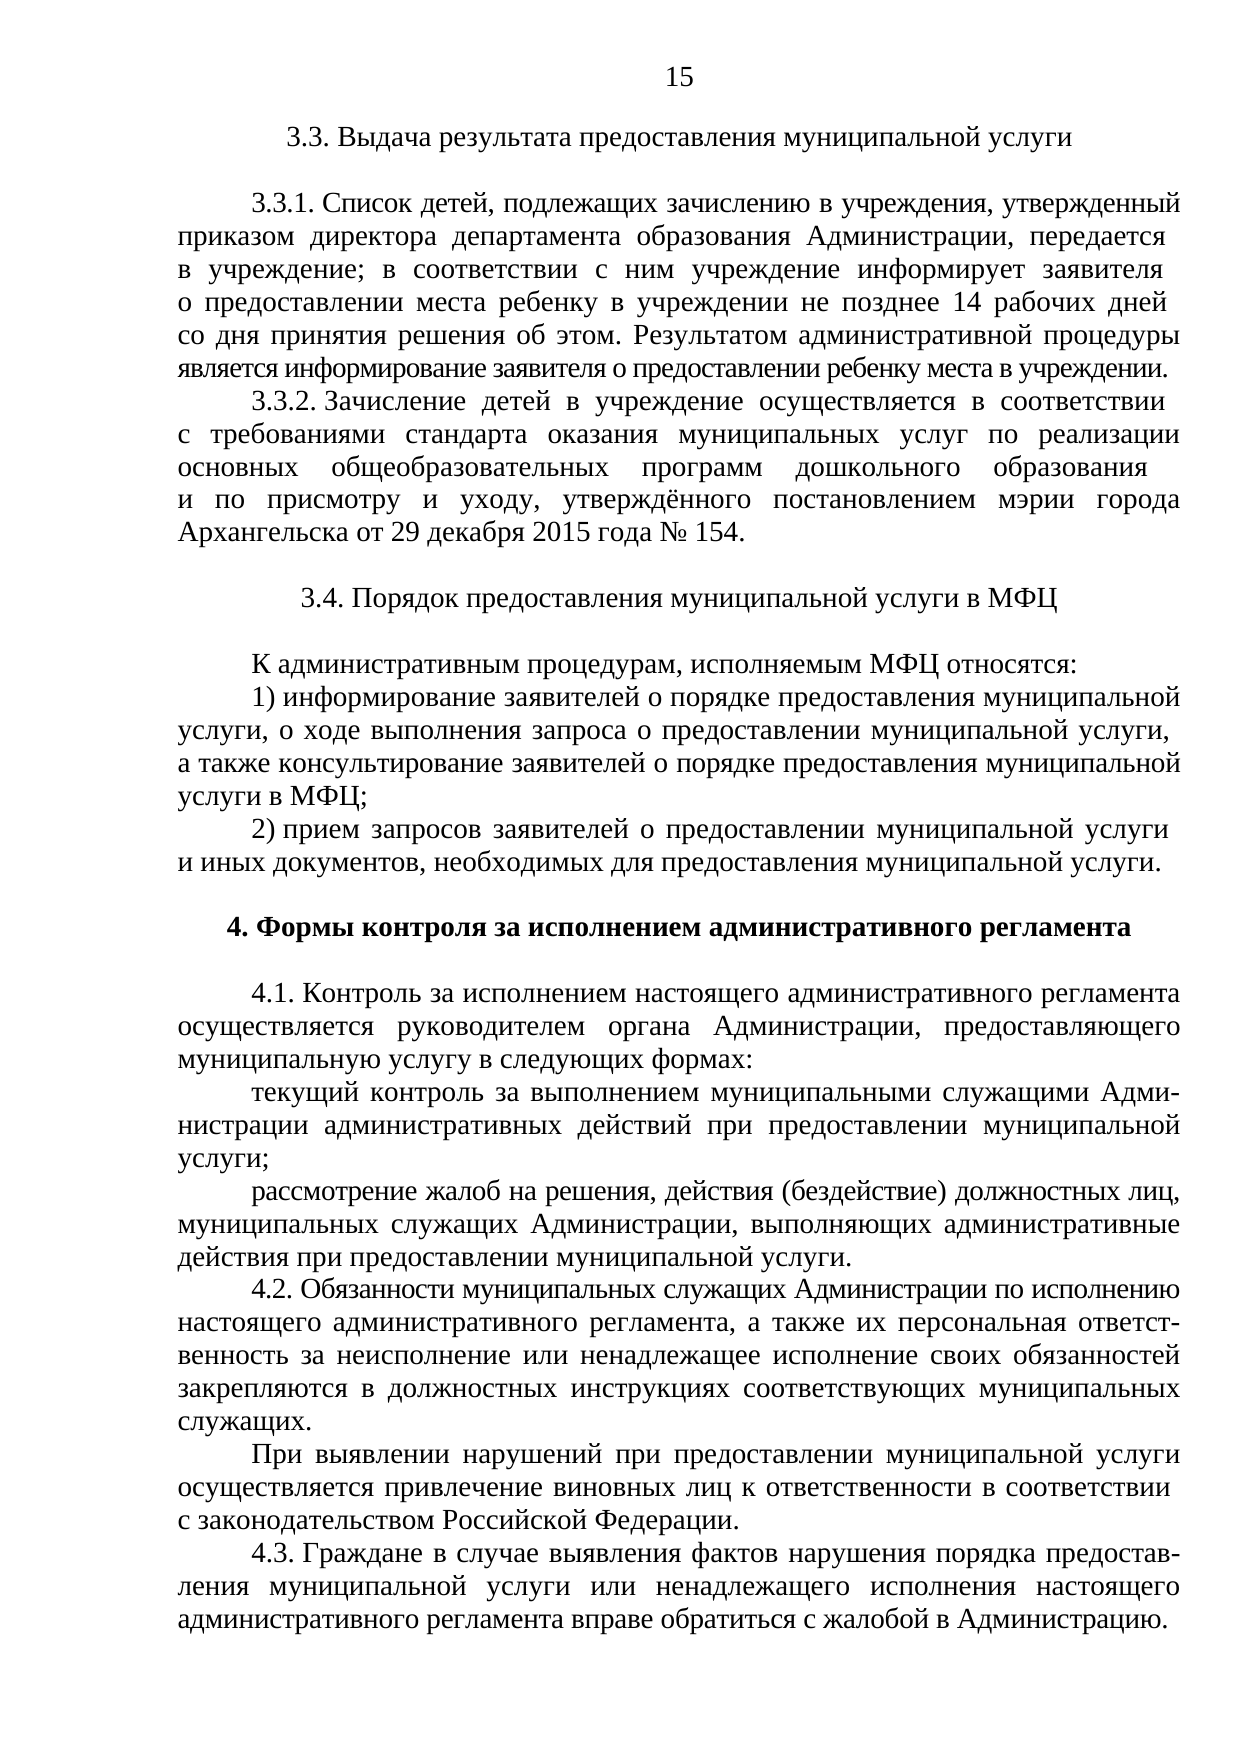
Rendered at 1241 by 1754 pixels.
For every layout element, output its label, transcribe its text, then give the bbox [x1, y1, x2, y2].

text 4.1. Контроль за исполнением настоящего административного регламента осуществляется руководителем органа Администрации, предоставляющего муниципальную услугу в следующих формах: [177, 976, 1181, 1075]
text При выявлении нарушений при предоставлении муниципальной услуги осуществляется привлечение виновных лиц к ответственности в соответствии с законодательством Российской Федерации. [177, 1437, 1181, 1536]
text 3.4. Порядок предоставления муниципальной услуги в МФЦ [177, 581, 1181, 614]
text 1) информирование заявителей о порядке предоставления муниципальной услуги, о ходе выполнения запроса о предоставлении муниципальной услуги, а также консультирование заявителей о порядке предоставления муниципальной услуги в МФЦ; [177, 680, 1181, 812]
text 3.3.1. Список детей, подлежащих зачислению в учреждения, утвержденный приказом директора департамента образования Администрации, передается в учреждение; в соответствии с ним учреждение информирует заявителя о предоставлении места ребенку в учреждении не позднее 14 рабочих дней со дня принятия решения об этом. Результатом административной процедуры является информирование заявителя о предоставлении ребенку места в учреждении. [177, 186, 1181, 384]
text 4. Формы контроля за исполнением административного регламента [177, 911, 1181, 943]
text 4.2. Обязанности муниципальных служащих Администрации по исполнению настоящего административного регламента, а также их персональная ответст-венность за неисполнение или ненадлежащее исполнение своих обязанностей закрепляются в должностных инструкциях соответствующих муниципальных служащих. [177, 1273, 1181, 1437]
text 3.3. Выдача результата предоставления муниципальной услуги [177, 121, 1181, 153]
text 2) прием запросов заявителей о предоставлении муниципальной услуги и иных документов, необходимых для предоставления муниципальной услуги. [177, 812, 1181, 878]
text 4.3. Граждане в случае выявления фактов нарушения порядка предостав-ления муниципальной услуги или ненадлежащего исполнения настоящего административного регламента вправе обратиться с жалобой в Администрацию. [177, 1536, 1181, 1635]
text текущий контроль за выполнением муниципальными служащими Адми-нистрации административных действий при предоставлении муниципальной услуги; [177, 1075, 1181, 1174]
text К административным процедурам, исполняемым МФЦ относятся: [177, 647, 1181, 680]
text рассмотрение жалоб на решения, действия (бездействие) должностных лиц, муниципальных служащих Администрации, выполняющих административные действия при предоставлении муниципальной услуги. [177, 1174, 1181, 1273]
text 3.3.2. Зачисление детей в учреждение осуществляется в соответствии с требованиями стандарта оказания муниципальных услуг по реализации основных общеобразовательных программ дошкольного образования и по присмотру и уходу, утверждённого постановлением мэрии города Архангельска от 29 декабря 2015 года № 154. [177, 384, 1181, 548]
